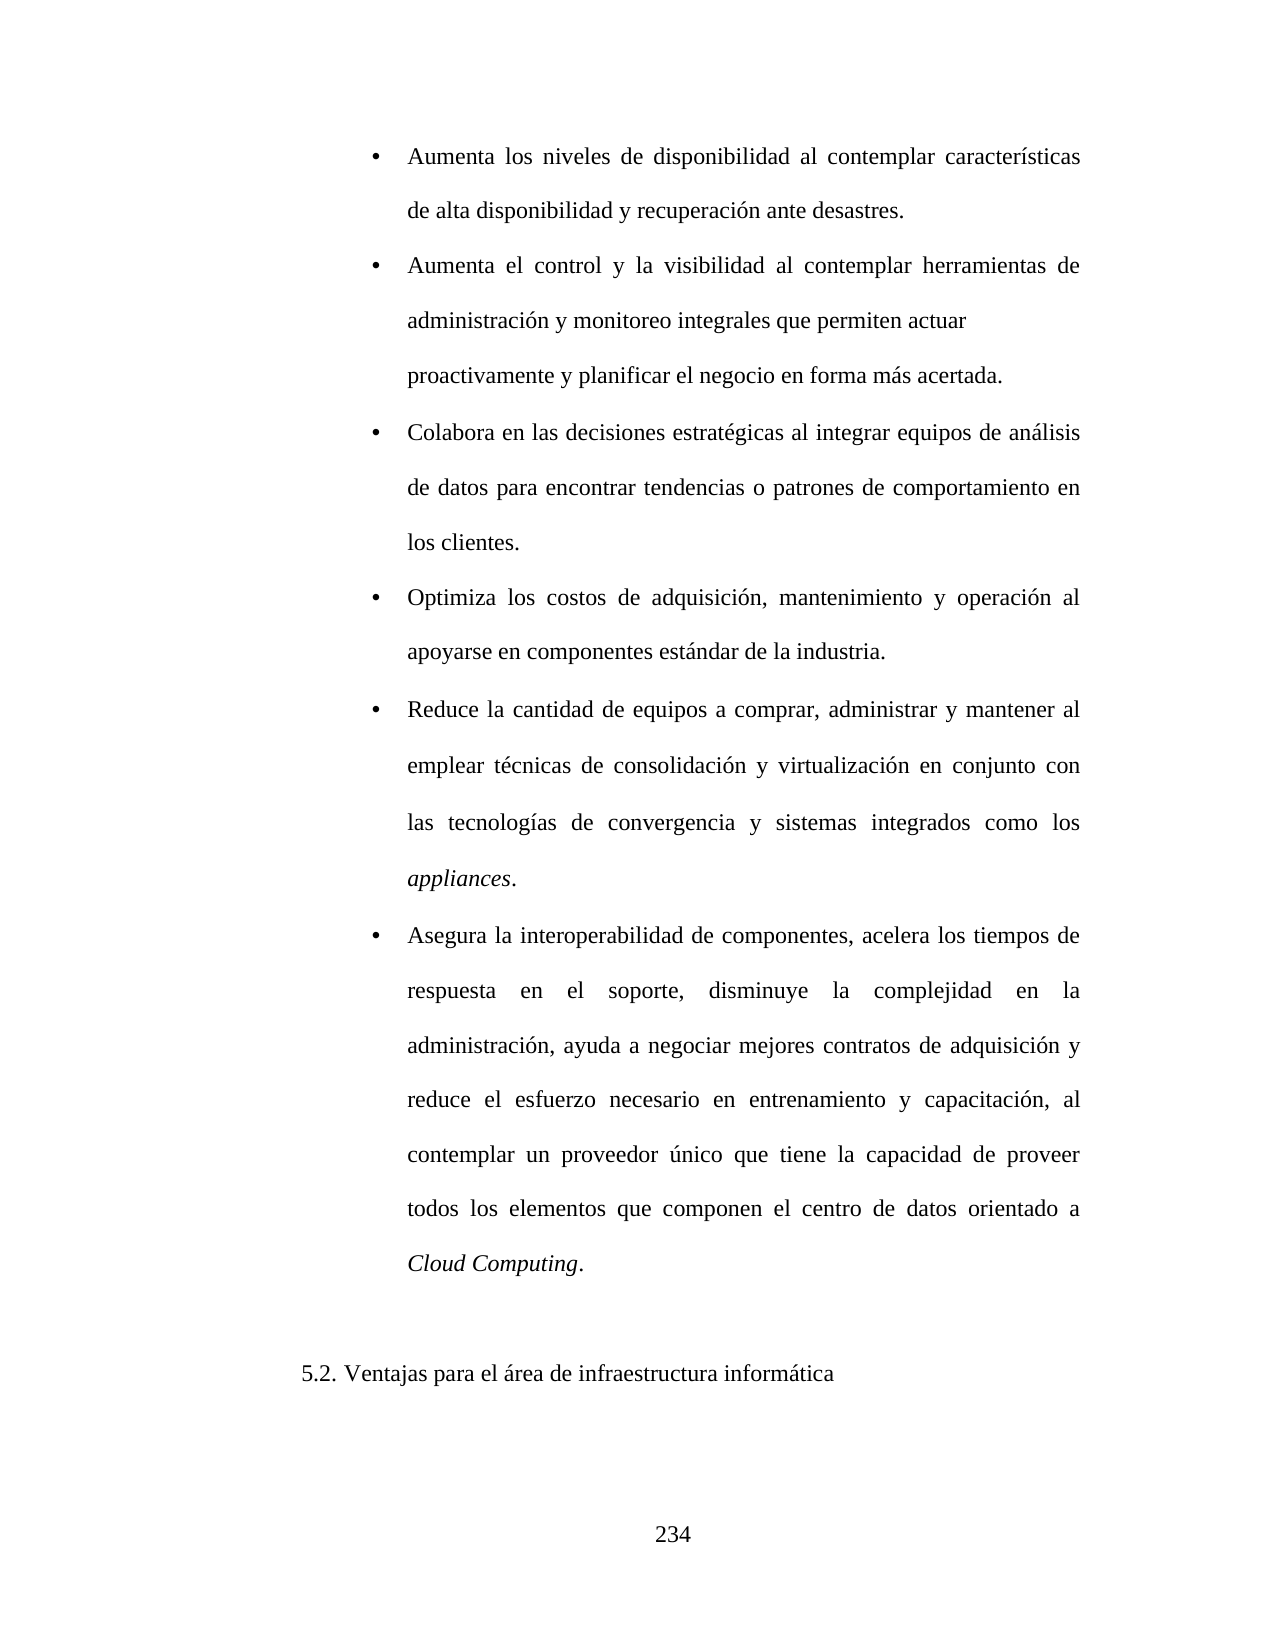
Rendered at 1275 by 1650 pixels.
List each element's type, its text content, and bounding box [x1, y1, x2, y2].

list Optimiza los costos de adquisición, mantenimiento y operación al apoyarse en componentes estándar de la industria. [372, 583, 1081, 665]
list Reduce la cantidad de equipos a comprar, administrar y mantener al emplear técnicas de consolidación y virtualización en conjunto con las tecnologías de convergencia y sistemas integrados como los appliances. [372, 694, 1081, 892]
list Aumenta los niveles de disponibilidad al contemplar características de alta disponibilidad y recuperación ante desastres. [372, 142, 1081, 224]
list Aumenta el control y la visibilidad al contemplar herramientas de administración y monitoreo integrales que permiten actuar [372, 251, 1081, 334]
text 5.2. Ventajas para el área de infraestructura informática [301, 1359, 1081, 1387]
list Asegura la interoperabilidad de componentes, acelera los tiempos de respuesta en el soporte, disminuye la complejidad en la administración, ayuda a negociar mejores contratos de adquisición y reduce el esfuerzo necesario en entrenamiento y capacitación, al contemplar un proveedor único que tiene la capacidad de proveer todos los elementos que componen el centro de datos orientado a Cloud Computing. [372, 921, 1081, 1277]
text proactivamente y planificar el negocio en forma más acertada. [407, 361, 1081, 389]
list Colabora en las decisiones estratégicas al integrar equipos de análisis de datos para encontrar tendencias o patrones de comportamiento en los clientes. [372, 418, 1081, 555]
